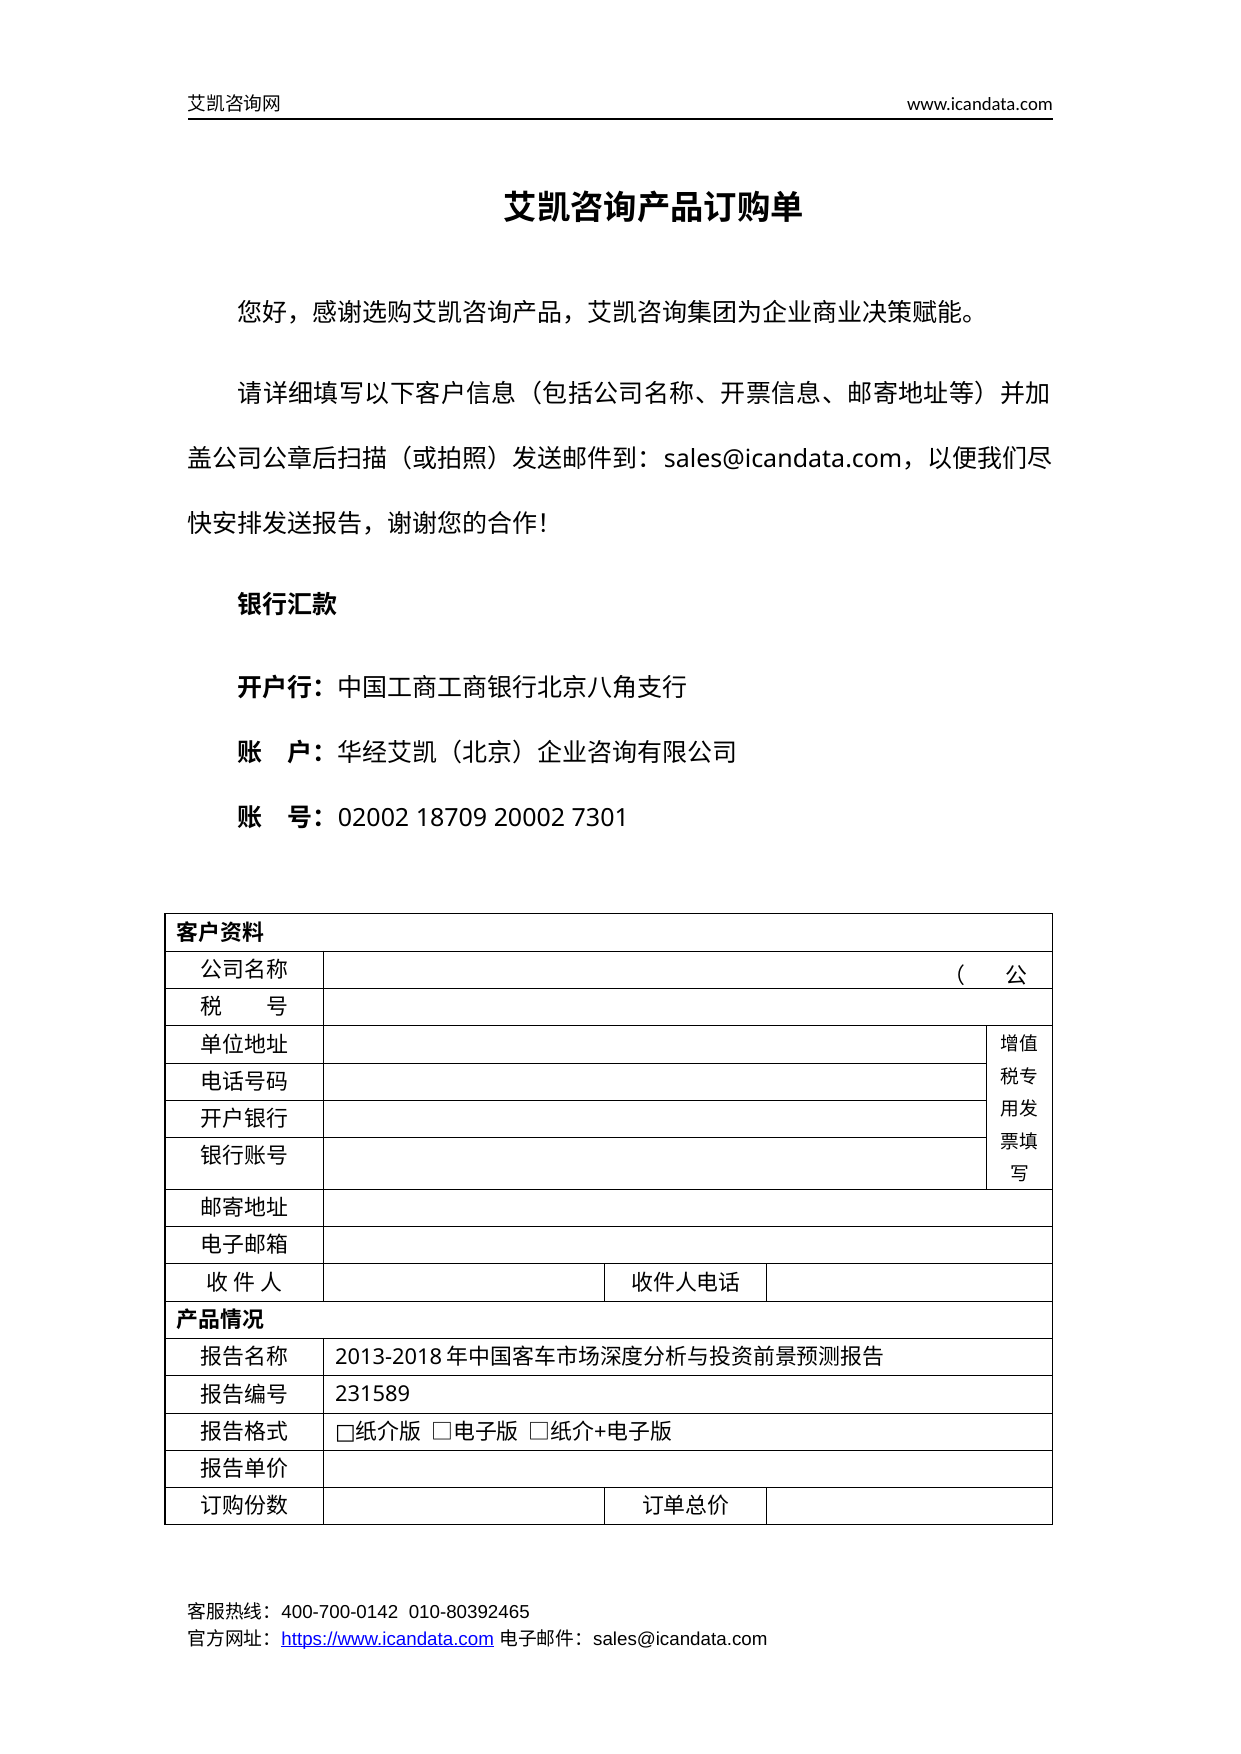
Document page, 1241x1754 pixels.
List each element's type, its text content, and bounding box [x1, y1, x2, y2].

text 艾凯咨询产品订购单 [187, 172, 1053, 237]
table_cell [324, 1190, 1052, 1226]
table_cell [767, 1264, 1052, 1301]
table_cell 报告名称 [166, 1339, 323, 1375]
table_cell 电话号码 [166, 1064, 323, 1100]
table_cell [324, 989, 1052, 1025]
table_cell [324, 1227, 1052, 1263]
table_cell [324, 952, 1052, 988]
table_cell 单位地址 [166, 1026, 323, 1062]
text 开户行：中国工商工商银行北京八角支行 [187, 653, 1053, 718]
table_cell 收 件 人 [166, 1264, 323, 1301]
table_header 客户资料 [166, 914, 1052, 951]
table_cell 订单总价 [605, 1488, 766, 1524]
table_cell 银行账号 [166, 1138, 323, 1189]
table_cell [324, 1264, 604, 1301]
table_cell [324, 1138, 986, 1189]
table_cell 231589 [324, 1376, 1052, 1412]
table_cell 邮寄地址 [166, 1190, 323, 1226]
table_cell 2013-2018年中国客车市场深度分析与投资前景预测报告 [324, 1339, 1052, 1375]
table_cell 收件人电话 [605, 1264, 766, 1301]
table_cell 报告格式 [166, 1414, 323, 1450]
table_cell 产品情况 [166, 1302, 1052, 1338]
text 账 号：02002 18709 20002 7301 [187, 783, 1053, 848]
table_cell 增值税专用发票填写 [987, 1026, 1052, 1189]
text 您好，感谢选购艾凯咨询产品，艾凯咨询集团为企业商业决策赋能。 [187, 278, 1053, 343]
table_cell [324, 1101, 986, 1137]
table_cell □纸介版 □电子版 □纸介+电子版 [324, 1414, 1052, 1450]
table_cell [324, 1488, 604, 1524]
table_cell 开户银行 [166, 1101, 323, 1137]
table_cell 税 号 [166, 989, 323, 1025]
text 账 户：华经艾凯（北京）企业咨询有限公司 [187, 718, 1053, 783]
text 请详细填写以下客户信息（包括公司名称、开票信息、邮寄地址等）并加盖公司公章后扫描（或拍照）发送邮件到：sales@icandata.com，以便我们尽快安排发送报告，谢谢您的合作！ [187, 359, 1053, 554]
table_cell 报告单价 [166, 1451, 323, 1487]
table_cell 报告编号 [166, 1376, 323, 1412]
table_cell [324, 1451, 1052, 1487]
table_cell 公司名称 [166, 952, 323, 988]
table_cell 电子邮箱 [166, 1227, 323, 1263]
table_cell [767, 1488, 1052, 1524]
table_cell [324, 1026, 986, 1062]
text 银行汇款 [187, 570, 1053, 635]
table_cell 订购份数 [166, 1488, 323, 1524]
table_cell [324, 1064, 986, 1100]
